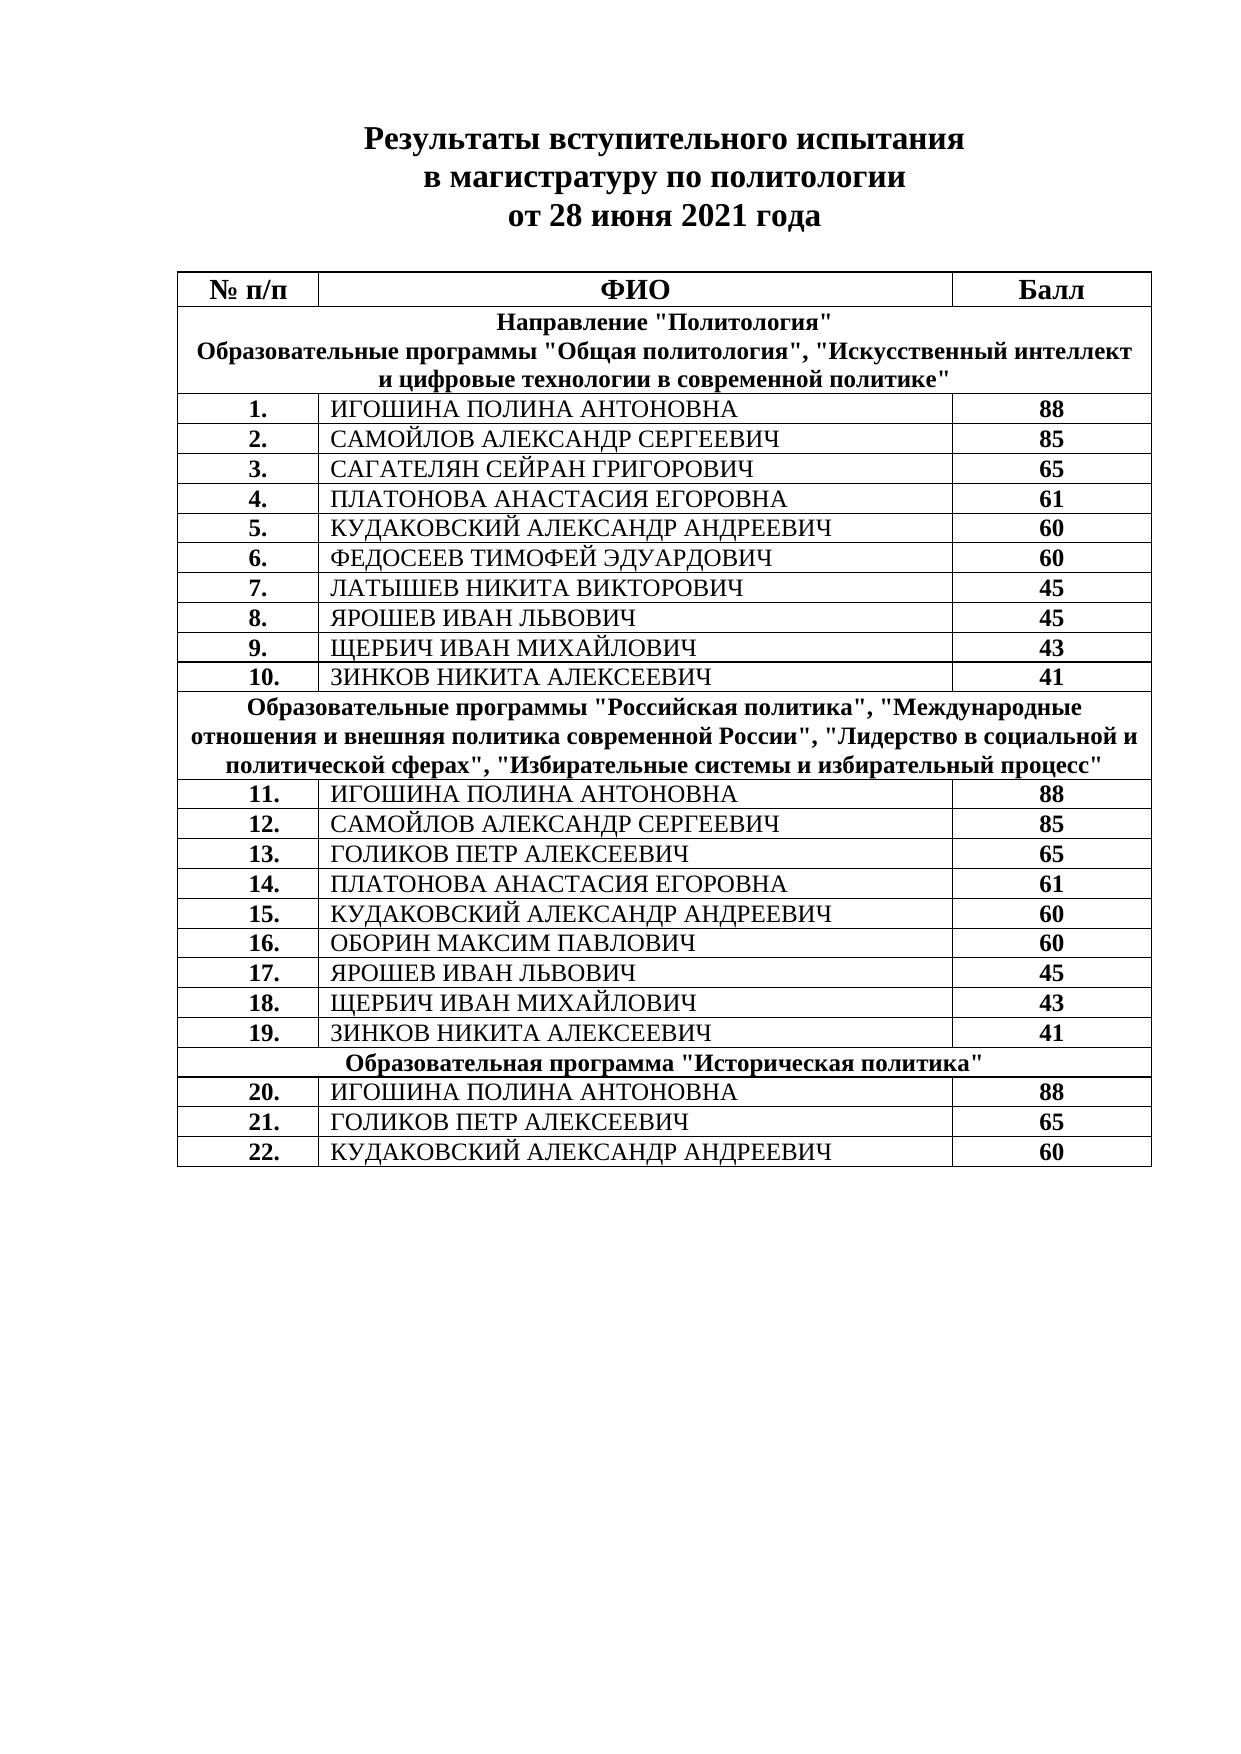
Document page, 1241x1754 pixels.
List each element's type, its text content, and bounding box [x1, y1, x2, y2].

table_cell [178, 573, 318, 602]
table_cell 88 [953, 394, 1151, 423]
table_cell 60 [953, 543, 1151, 572]
table_cell 41 [953, 1018, 1151, 1047]
text Результаты вступительного испытания [177, 118, 1152, 156]
table_cell КУДАКОВСКИЙ АЛЕКСАНДР АНДРЕЕВИЧ [319, 514, 952, 542]
table_cell 88 [953, 1078, 1151, 1106]
text от 28 июня 2021 года [177, 195, 1152, 233]
table_cell [178, 663, 318, 691]
table_cell [178, 514, 318, 542]
table_cell [178, 454, 318, 483]
table_cell [178, 1018, 318, 1047]
table_cell 60 [953, 1137, 1151, 1166]
table_cell 60 [953, 514, 1151, 542]
table_cell ФЕДОСЕЕВ ТИМОФЕЙ ЭДУАРДОВИЧ [319, 543, 952, 572]
table_cell [178, 809, 318, 838]
table_header ФИО [319, 273, 952, 306]
table_cell ИГОШИНА ПОЛИНА АНТОНОВНА [319, 1078, 952, 1106]
table_cell [178, 869, 318, 898]
table_cell 45 [953, 958, 1151, 987]
table_cell ЩЕРБИЧ ИВАН МИХАЙЛОВИЧ [319, 633, 952, 661]
table_cell ПЛАТОНОВА АНАСТАСИЯ ЕГОРОВНА [319, 869, 952, 898]
table_cell [178, 958, 318, 987]
table_cell 65 [953, 839, 1151, 868]
table_cell Направление "Политология" Образовательные программы "Общая политология", "Искусственный интеллект и цифровые технологии в современной политике" [178, 307, 1151, 393]
table_cell [178, 929, 318, 957]
table_cell ОБОРИН МАКСИМ ПАВЛОВИЧ [319, 929, 952, 957]
table_cell 43 [953, 633, 1151, 661]
table_header № п/п [178, 273, 318, 306]
table_cell [178, 780, 318, 808]
table_cell 45 [953, 573, 1151, 602]
table_cell ЗИНКОВ НИКИТА АЛЕКСЕЕВИЧ [319, 1018, 952, 1047]
table_cell 85 [953, 809, 1151, 838]
table_cell 45 [953, 603, 1151, 632]
table_cell ИГОШИНА ПОЛИНА АНТОНОВНА [319, 780, 952, 808]
table_cell [178, 543, 318, 572]
table_cell [178, 633, 318, 661]
table_cell [178, 1107, 318, 1136]
table_cell [178, 1137, 318, 1166]
table_cell [178, 899, 318, 927]
table_cell 61 [953, 869, 1151, 898]
table_cell ГОЛИКОВ ПЕТР АЛЕКСЕЕВИЧ [319, 839, 952, 868]
table_cell САГАТЕЛЯН СЕЙРАН ГРИГОРОВИЧ [319, 454, 952, 483]
table_cell КУДАКОВСКИЙ АЛЕКСАНДР АНДРЕЕВИЧ [319, 899, 952, 927]
table_cell 65 [953, 1107, 1151, 1136]
table_cell ГОЛИКОВ ПЕТР АЛЕКСЕЕВИЧ [319, 1107, 952, 1136]
table_cell 43 [953, 988, 1151, 1017]
table_cell ЛАТЫШЕВ НИКИТА ВИКТОРОВИЧ [319, 573, 952, 602]
table_cell 65 [953, 454, 1151, 483]
table_cell ЩЕРБИЧ ИВАН МИХАЙЛОВИЧ [319, 988, 952, 1017]
table_cell [178, 1078, 318, 1106]
table_cell КУДАКОВСКИЙ АЛЕКСАНДР АНДРЕЕВИЧ [319, 1137, 952, 1166]
table_cell ЯРОШЕВ ИВАН ЛЬВОВИЧ [319, 958, 952, 987]
table_cell 60 [953, 929, 1151, 957]
table_cell [178, 424, 318, 453]
table_cell 60 [953, 899, 1151, 927]
table_header Балл [953, 273, 1151, 306]
table_cell ПЛАТОНОВА АНАСТАСИЯ ЕГОРОВНА [319, 484, 952, 512]
table_cell САМОЙЛОВ АЛЕКСАНДР СЕРГЕЕВИЧ [319, 809, 952, 838]
table_cell [178, 988, 318, 1017]
table_cell [178, 603, 318, 632]
table_cell Образовательные программы "Российская политика", "Международные отношения и внешняя политика современной России", "Лидерство в социальной и политической сферах", "Избирательные системы и избирательный процесс" [178, 692, 1151, 778]
table_cell Образовательная программа "Историческая политика" [178, 1048, 1151, 1076]
table_cell ЯРОШЕВ ИВАН ЛЬВОВИЧ [319, 603, 952, 632]
table_cell [178, 839, 318, 868]
table_cell САМОЙЛОВ АЛЕКСАНДР СЕРГЕЕВИЧ [319, 424, 952, 453]
table_cell ЗИНКОВ НИКИТА АЛЕКСЕЕВИЧ [319, 663, 952, 691]
table_cell 88 [953, 780, 1151, 808]
text в магистратуру по политологии [177, 156, 1152, 195]
table_cell 41 [953, 663, 1151, 691]
table_cell 61 [953, 484, 1151, 512]
table_cell [178, 484, 318, 512]
table_cell [178, 394, 318, 423]
table_cell ИГОШИНА ПОЛИНА АНТОНОВНА [319, 394, 952, 423]
table_cell 85 [953, 424, 1151, 453]
